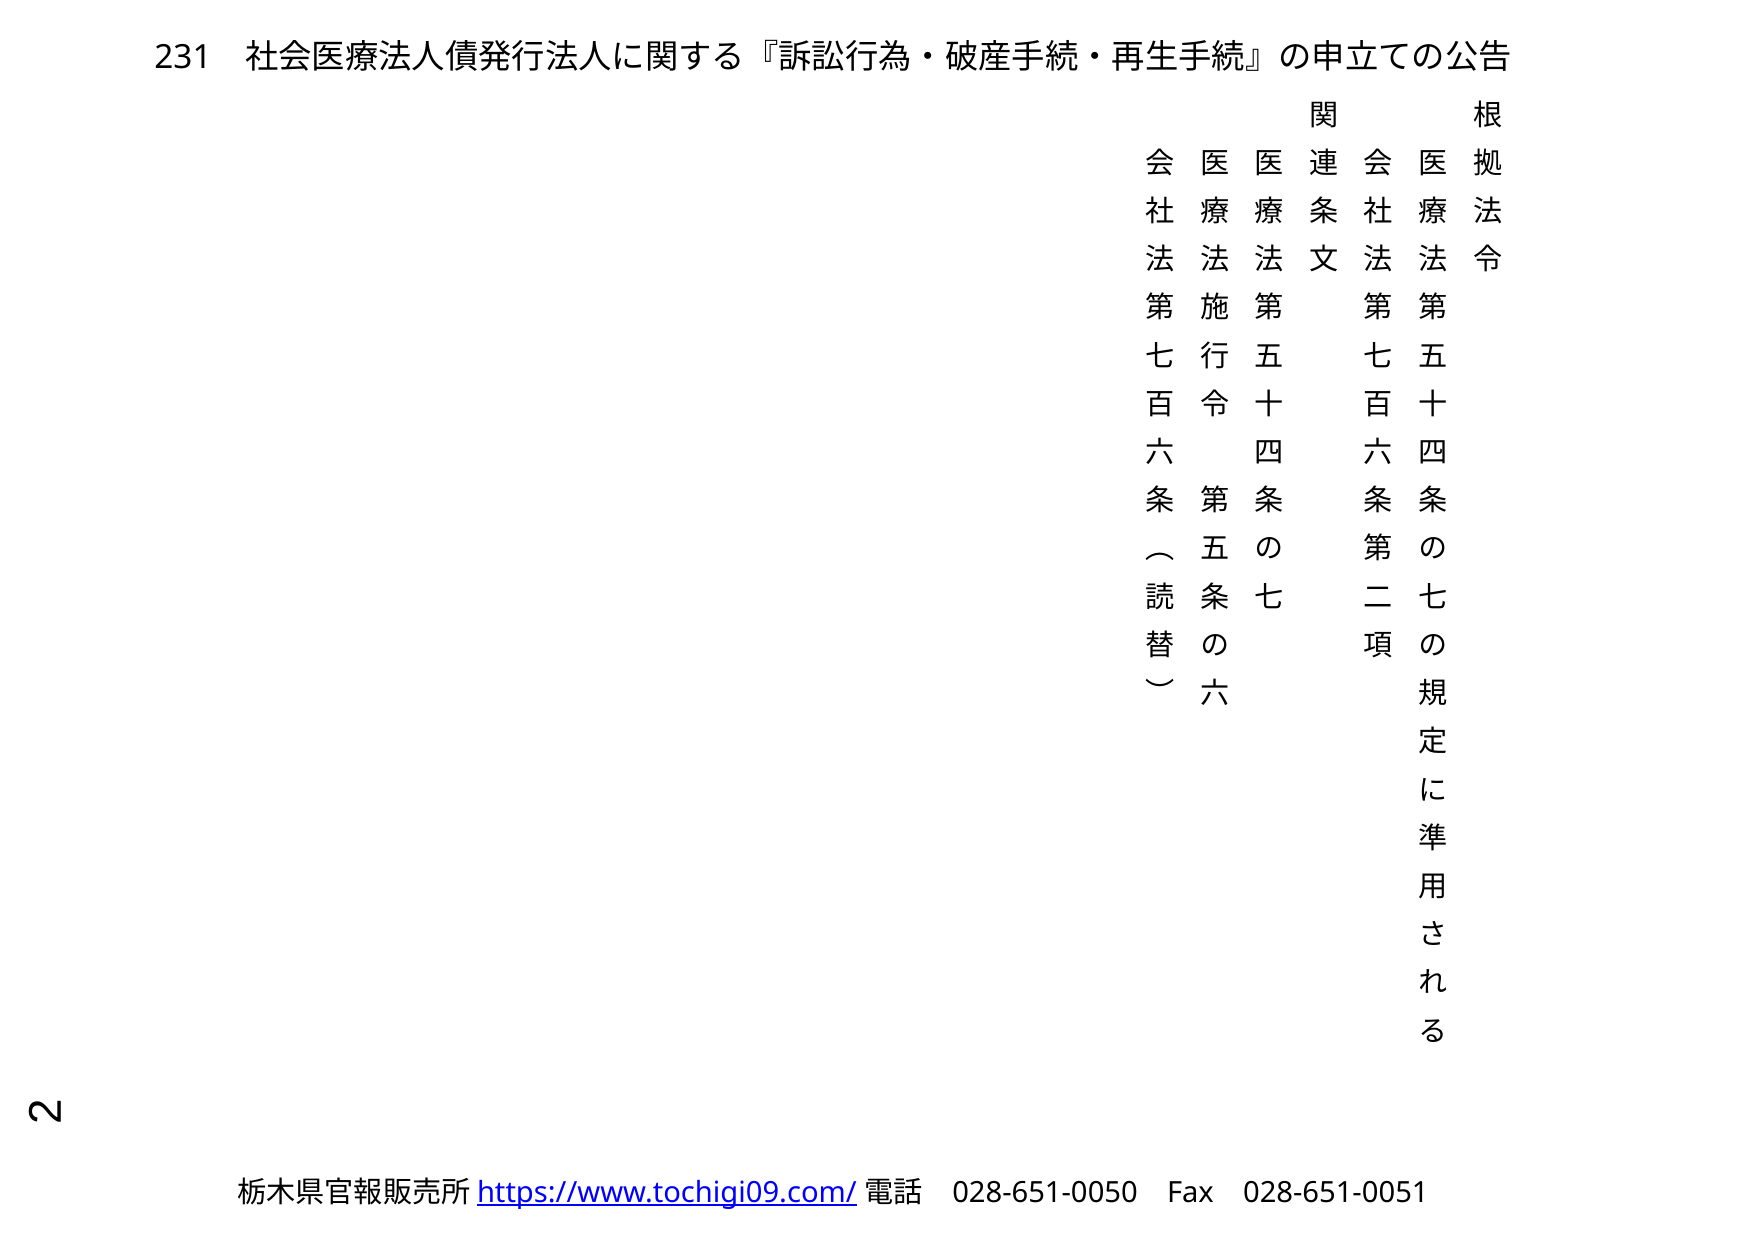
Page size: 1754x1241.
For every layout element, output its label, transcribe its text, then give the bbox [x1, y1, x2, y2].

text 医療法第五十四条の七の規定に準用される [1406, 89, 1460, 1151]
text 関連条文 [1297, 89, 1351, 1151]
text 根拠法令 [1460, 89, 1515, 1151]
text 会社法第七百六条（読替） [1133, 89, 1187, 1151]
text 医療法第五十四条の七 [1242, 89, 1297, 1151]
text 会社法第七百六条第二項 [1351, 89, 1406, 1151]
text 医療法施行令 第五条の六 [1187, 89, 1242, 1151]
